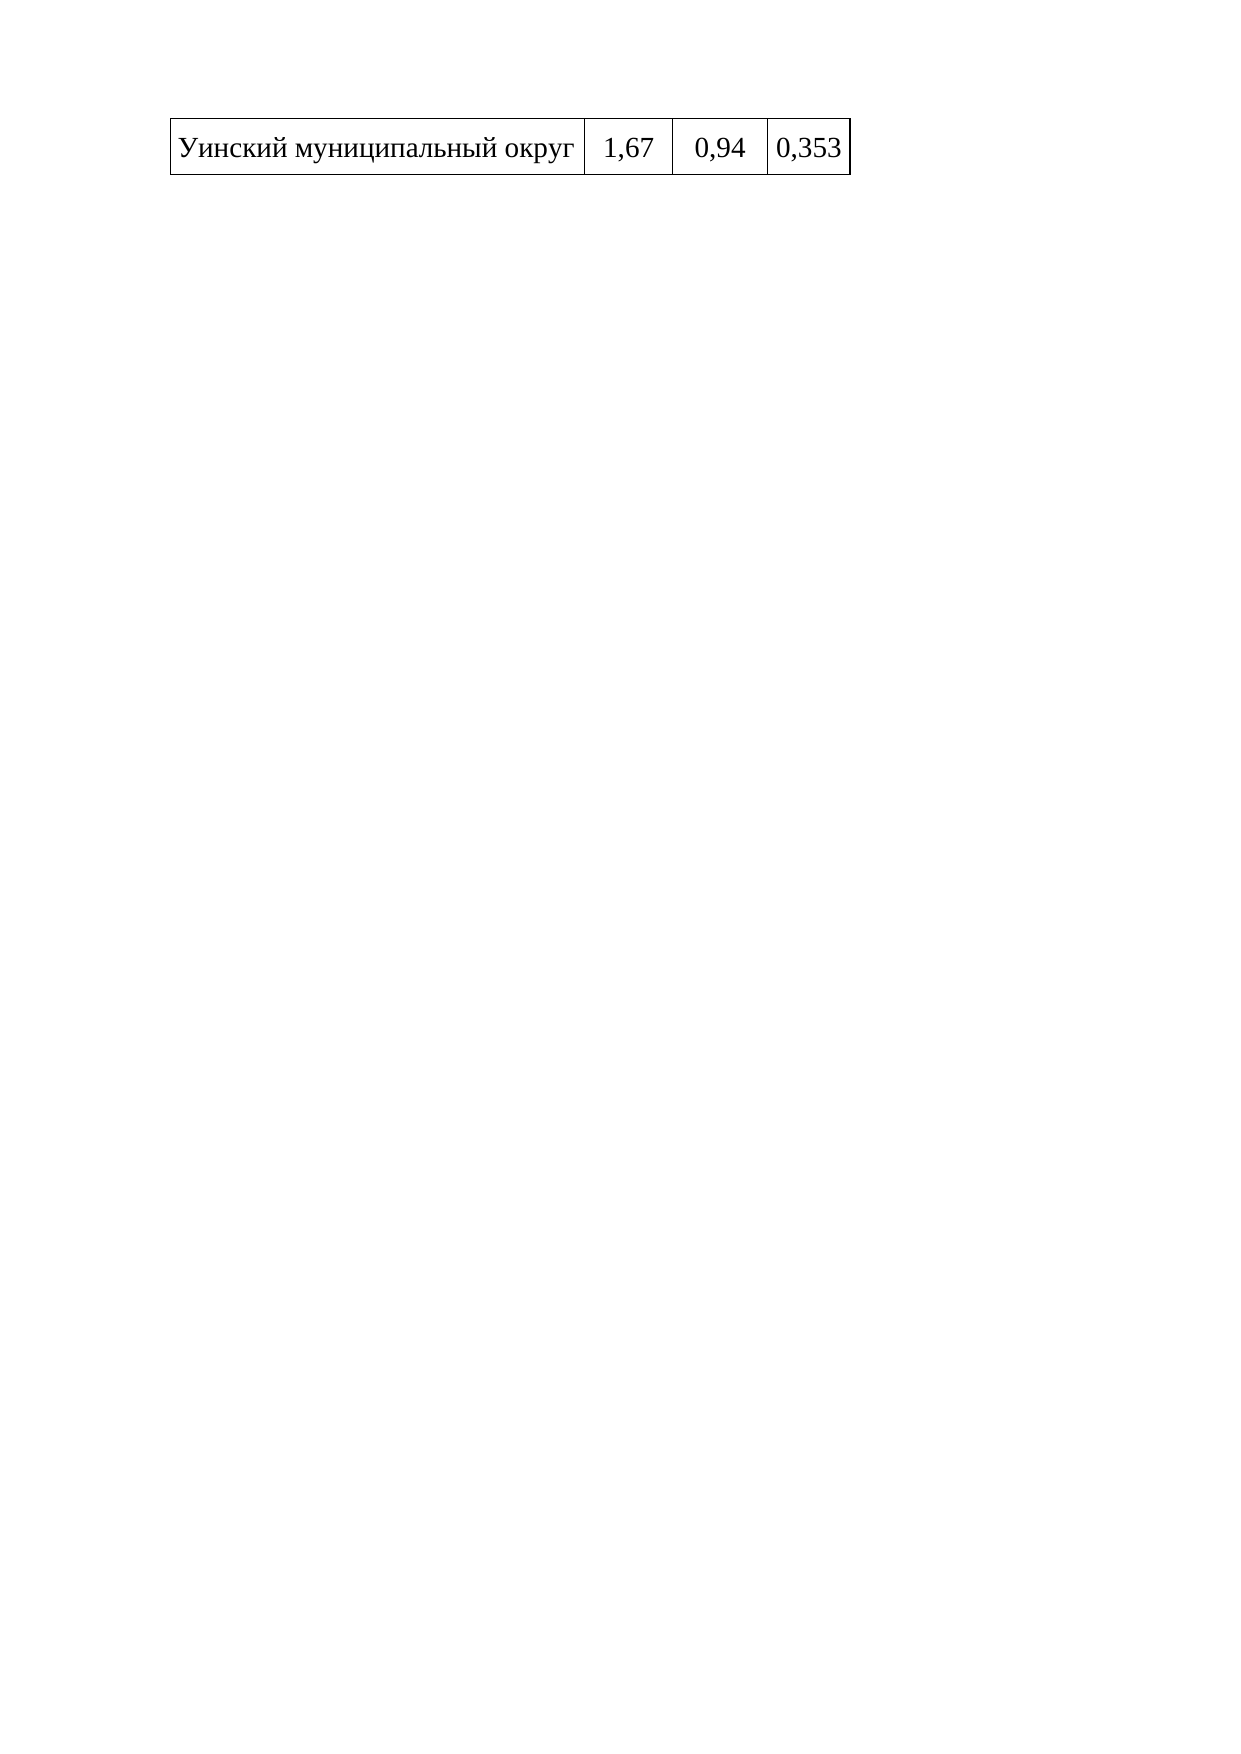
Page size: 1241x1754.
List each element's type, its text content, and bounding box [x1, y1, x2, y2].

table_cell 0,94 [673, 119, 767, 174]
table_cell 1,67 [585, 119, 672, 174]
table_cell Уинский муниципальный округ [171, 119, 584, 174]
table_cell 0,353 [768, 119, 849, 174]
